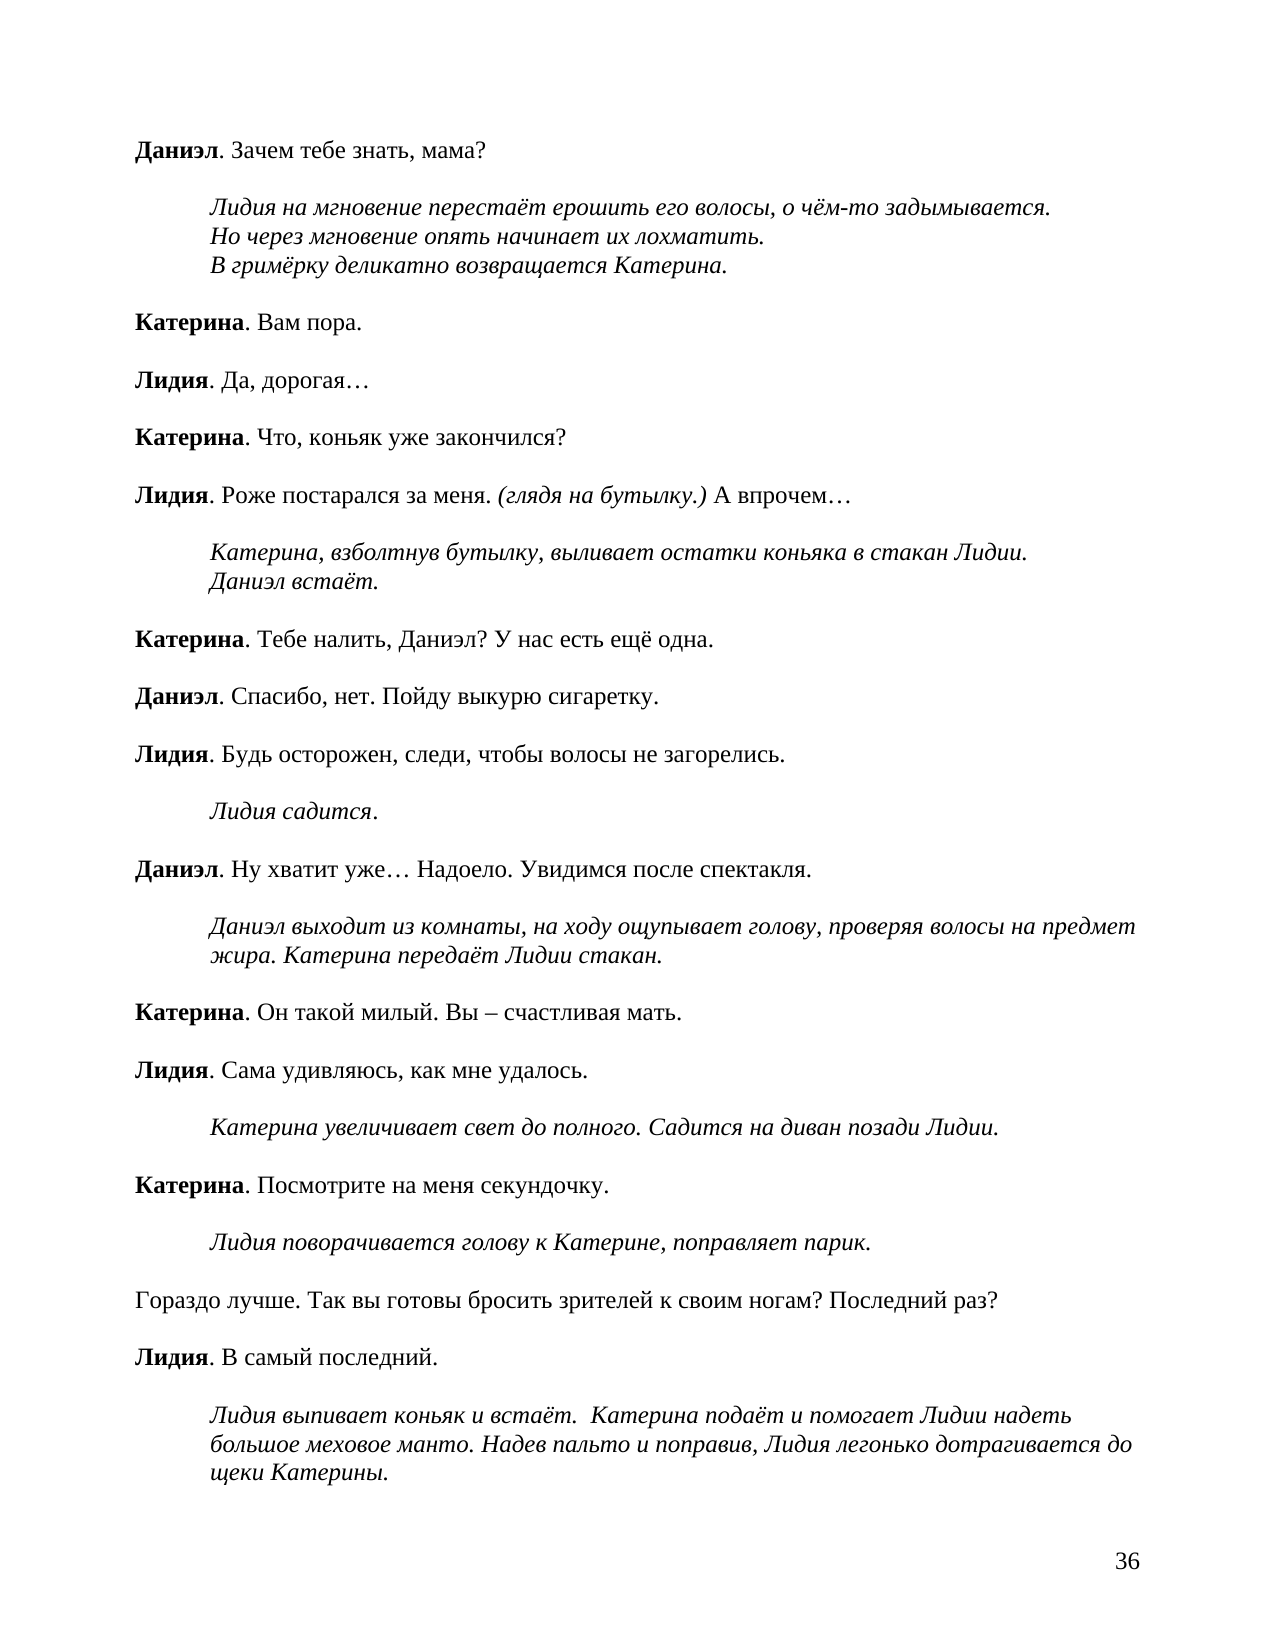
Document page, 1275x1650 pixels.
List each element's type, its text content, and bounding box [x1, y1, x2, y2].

text Даниэл. Зачем тебе знать, мама? [135, 135, 1140, 164]
text Катерина. Вам пора. [135, 307, 1140, 336]
text Лидия поворачивается голову к Катерине, поправляет парик. [135, 1227, 1140, 1256]
text Катерина. Что, коньяк уже закончился? [135, 422, 1140, 451]
text В гримёрку деликатно возвращается Катерина. [210, 250, 1140, 279]
text Даниэл встаёт. [135, 566, 1140, 595]
text Лидия выпивает коньяк и встаёт. Катерина подаёт и помогает Лидии надеть большое меховое манто. Надев пальто и поправив, Лидия легонько дотрагивается до щеки Катерины. [210, 1400, 1140, 1486]
text Лидия садится. [135, 796, 1140, 825]
text Даниэл. Спасибо, нет. Пойду выкурю сигаретку. [135, 681, 1140, 710]
text Катерина. Он такой милый. Вы – счастливая мать. [135, 997, 1140, 1026]
text Но через мгновение опять начинает их лохматить. [210, 221, 1140, 250]
text Катерина. Посмотрите на меня секундочку. [135, 1170, 1140, 1199]
text Лидия. Будь осторожен, следи, чтобы волосы не загорелись. [135, 739, 1140, 767]
text Гораздо лучше. Так вы готовы бросить зрителей к своим ногам? Последний раз? [135, 1285, 1140, 1314]
text Катерина увеличивает свет до полного. Садится на диван позади Лидии. [210, 1112, 1140, 1141]
text Лидия. Да, дорогая… [135, 365, 1140, 394]
text Даниэл. Ну хватит уже… Надоело. Увидимся после спектакля. [135, 854, 1140, 882]
text Лидия на мгновение перестаёт ерошить его волосы, о чём-то задымывается. [210, 192, 1140, 221]
text Катерина, взболтнув бутылку, выливает остатки коньяка в стакан Лидии. [135, 537, 1140, 566]
text Катерина. Тебе налить, Даниэл? У нас есть ещё одна. [135, 624, 1140, 652]
text Лидия. В самый последний. [135, 1342, 1140, 1371]
text Лидия. Сама удивляюсь, как мне удалось. [135, 1055, 1140, 1084]
text Даниэл выходит из комнаты, на ходу ощупывает голову, проверяя волосы на предмет жира. Катерина передаёт Лидии стакан. [210, 911, 1140, 969]
text Лидия. Роже постарался за меня. (глядя на бутылку.) А впрочем… [135, 480, 1140, 509]
